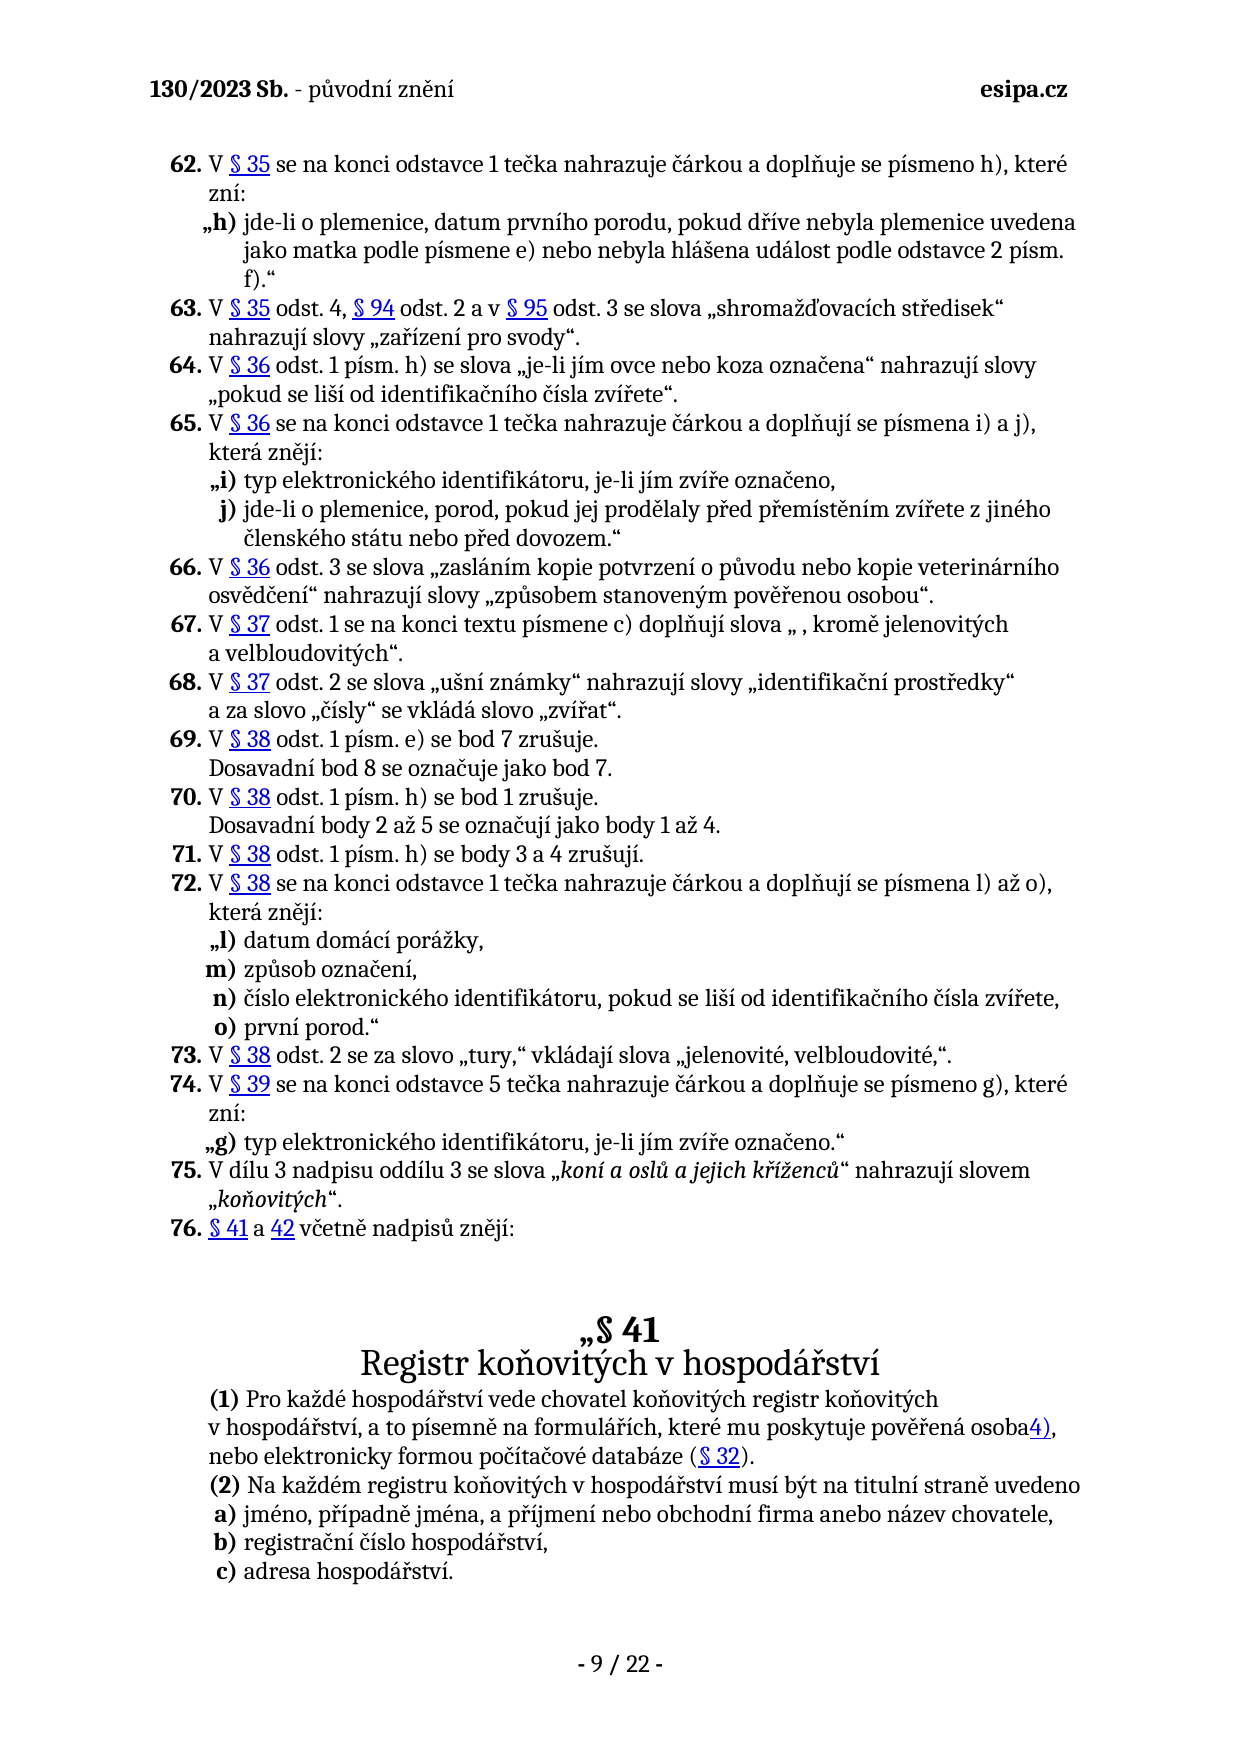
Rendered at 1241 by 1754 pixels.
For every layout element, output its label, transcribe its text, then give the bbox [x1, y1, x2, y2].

text 69. V § 38 odst. 1 písm. e) se bod 7 zrušuje. [150, 725, 1090, 754]
text Dosavadní bod 8 se označuje jako bod 7. [208, 754, 1090, 782]
text 75. V dílu 3 nadpisu oddílu 3 se slova „koní a oslů a jejich kříženců“ nahrazují slovem „koňovitých“. [150, 1156, 1090, 1214]
text c) adresa hospodářství. [150, 1557, 1090, 1586]
text 67. V § 37 odst. 1 se na konci textu písmene c) doplňují slova „ , kromě jelenovitých a velbloudovitých“. [150, 610, 1090, 667]
text 64. V § 36 odst. 1 písm. h) se slova „je-li jím ovce nebo koza označena“ nahrazují slovy „pokud se liší od identifikačního čísla zvířete“. [150, 351, 1090, 409]
text 76. § 41 a 42 včetně nadpisů znějí: [150, 1214, 1090, 1242]
text 63. V § 35 odst. 4, § 94 odst. 2 a v § 95 odst. 3 se slova „shromažďovacích středisek“ nahrazují slovy „zařízení pro svody“. [150, 294, 1090, 351]
text „g) typ elektronického identifikátoru, je-li jím zvíře označeno.“ [150, 1127, 1090, 1156]
text b) registrační číslo hospodářství, [150, 1528, 1090, 1557]
text m) způsob označení, [150, 955, 1090, 984]
text 73. V § 38 odst. 2 se za slovo „tury,“ vkládají slova „jelenovité, velbloudovité,“. [150, 1041, 1090, 1070]
text (1) Pro každé hospodářství vede chovatel koňovitých registr koňovitých v hospodářství, a to písemně na formulářích, které mu poskytuje pověřená osoba4), nebo elektronicky formou počítačové databáze (§ 32). [208, 1384, 1090, 1471]
text 74. V § 39 se na konci odstavce 5 tečka nahrazuje čárkou a doplňuje se písmeno g), které zní: [150, 1070, 1090, 1127]
text 66. V § 36 odst. 3 se slova „zasláním kopie potvrzení o původu nebo kopie veterinárního osvědčení“ nahrazují slovy „způsobem stanoveným pověřenou osobou“. [150, 552, 1090, 610]
text 71. V § 38 odst. 1 písm. h) se body 3 a 4 zrušují. [150, 840, 1090, 869]
text 68. V § 37 odst. 2 se slova „ušní známky“ nahrazují slovy „identifikační prostředky“ a za slovo „čísly“ se vkládá slovo „zvířat“. [150, 667, 1090, 725]
text 62. V § 35 se na konci odstavce 1 tečka nahrazuje čárkou a doplňuje se písmeno h), které zní: [150, 150, 1090, 207]
text „h) jde-li o plemenice, datum prvního porodu, pokud dříve nebyla plemenice uvedena jako matka podle písmene e) nebo nebyla hlášena událost podle odstavce 2 písm. f).“ [150, 207, 1090, 294]
text Dosavadní body 2 až 5 se označují jako body 1 až 4. [208, 811, 1090, 840]
text 70. V § 38 odst. 1 písm. h) se bod 1 zrušuje. [150, 782, 1090, 811]
text a) jméno, případně jména, a příjmení nebo obchodní firma anebo název chovatele, [150, 1499, 1090, 1528]
text 72. V § 38 se na konci odstavce 1 tečka nahrazuje čárkou a doplňují se písmena l) až o), která znějí: [150, 869, 1090, 926]
text n) číslo elektronického identifikátoru, pokud se liší od identifikačního čísla zvířete, [150, 984, 1090, 1012]
text (2) Na každém registru koňovitých v hospodářství musí být na titulní straně uvedeno [208, 1471, 1090, 1499]
text „i) typ elektronického identifikátoru, je-li jím zvíře označeno, [150, 466, 1090, 495]
text o) první porod.“ [150, 1012, 1090, 1041]
text 65. V § 36 se na konci odstavce 1 tečka nahrazuje čárkou a doplňují se písmena i) a j), která znějí: [150, 409, 1090, 466]
text „l) datum domácí porážky, [150, 926, 1090, 955]
text j) jde-li o plemenice, porod, pokud jej prodělaly před přemístěním zvířete z jiného členského státu nebo před dovozem.“ [150, 495, 1090, 552]
subtitle „§ 41 -Registr koňovitých v hospodářství [150, 1315, 1090, 1384]
